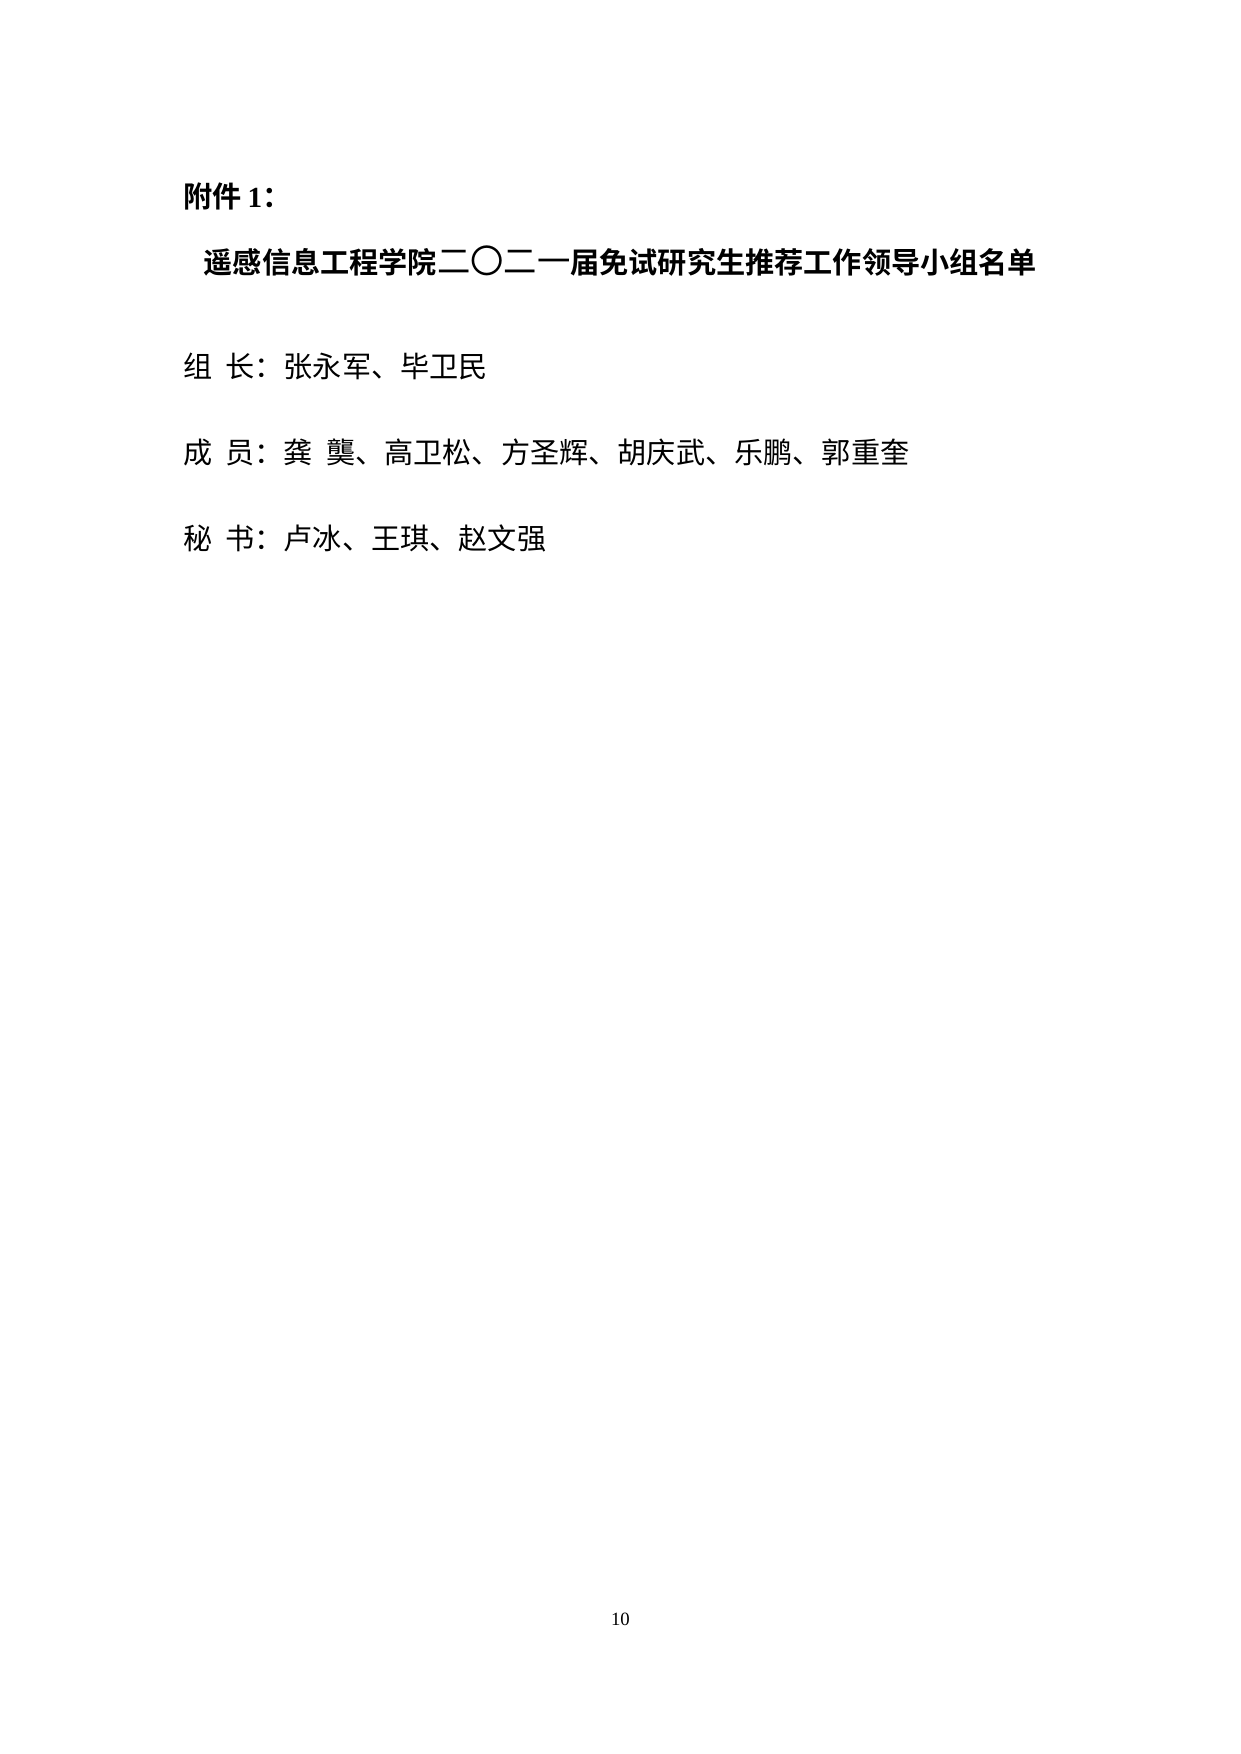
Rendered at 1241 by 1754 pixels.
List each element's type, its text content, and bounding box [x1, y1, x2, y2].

text 组 长：张永军、毕卫民 [183, 332, 1057, 397]
text 附件1： [183, 162, 1057, 227]
text 遥感信息工程学院二〇二一届免试研究生推荐工作领导小组名单 [183, 227, 1057, 292]
text 秘 书：卢冰、王琪、赵文强 [183, 504, 1057, 569]
text 成 员：龚 龑、高卫松、方圣辉、胡庆武、乐鹏、郭重奎 [183, 418, 1057, 483]
